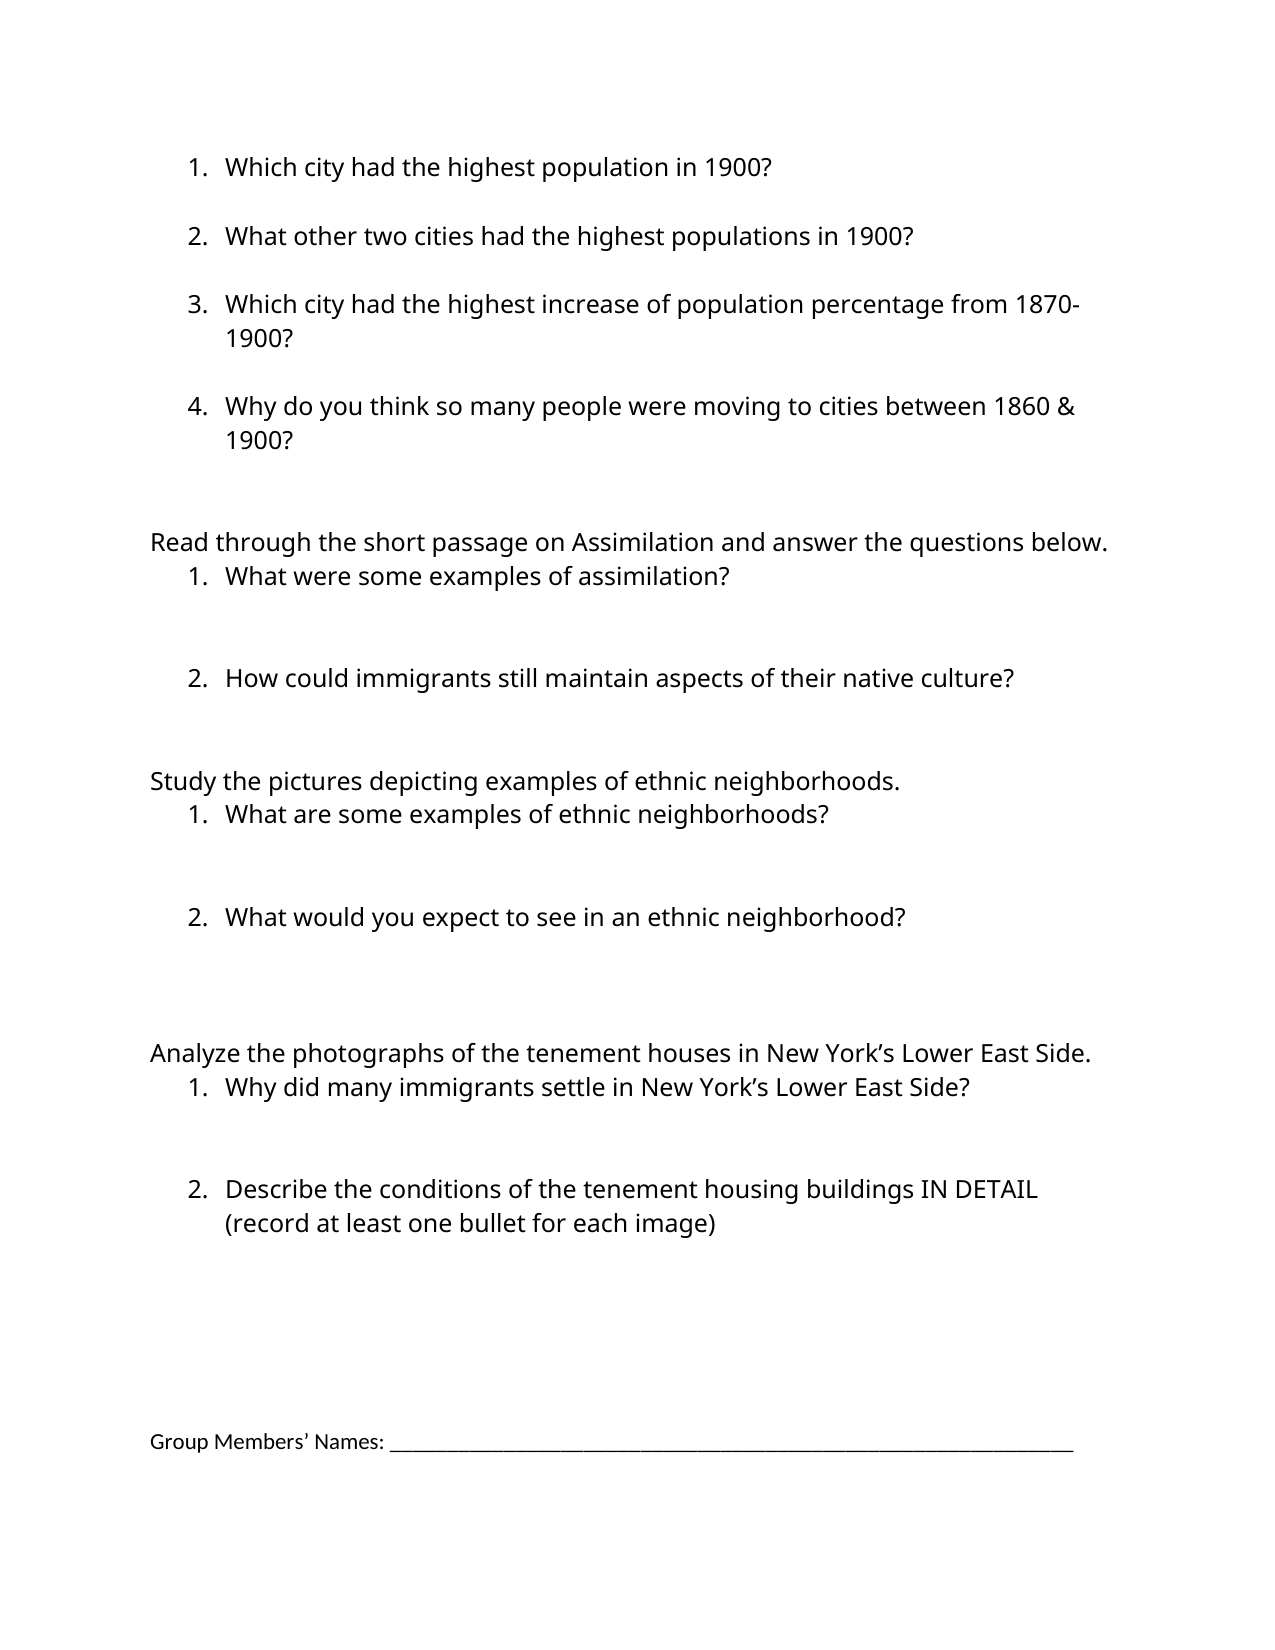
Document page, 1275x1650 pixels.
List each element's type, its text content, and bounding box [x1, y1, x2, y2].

text Group Members’ Names: ____________________________________________________________ [150, 1427, 1125, 1456]
list Describe the conditions of the tenement housing buildings IN DETAIL (record at least one bullet for each image) [187, 1172, 1125, 1240]
list What other two cities had the highest populations in 1900? [187, 218, 1125, 252]
list Why do you think so many people were moving to cities between 1860 & 1900? [187, 388, 1125, 457]
text Study the pictures depicting examples of ethnic neighborhoods. [150, 763, 1125, 797]
list Which city had the highest population in 1900? [187, 150, 1125, 184]
list What are some examples of ethnic neighborhoods? [187, 797, 1125, 831]
text Read through the short passage on Assimilation and answer the questions below. [150, 525, 1125, 559]
list Which city had the highest increase of population percentage from 1870-1900? [187, 286, 1125, 354]
list How could immigrants still maintain aspects of their native culture? [187, 661, 1125, 695]
text Analyze the photographs of the tenement houses in New York’s Lower East Side. [150, 1036, 1125, 1070]
list What were some examples of assimilation? [187, 559, 1125, 593]
list What would you expect to see in an ethnic neighborhood? [187, 899, 1125, 933]
list Why did many immigrants settle in New York’s Lower East Side? [187, 1070, 1125, 1104]
